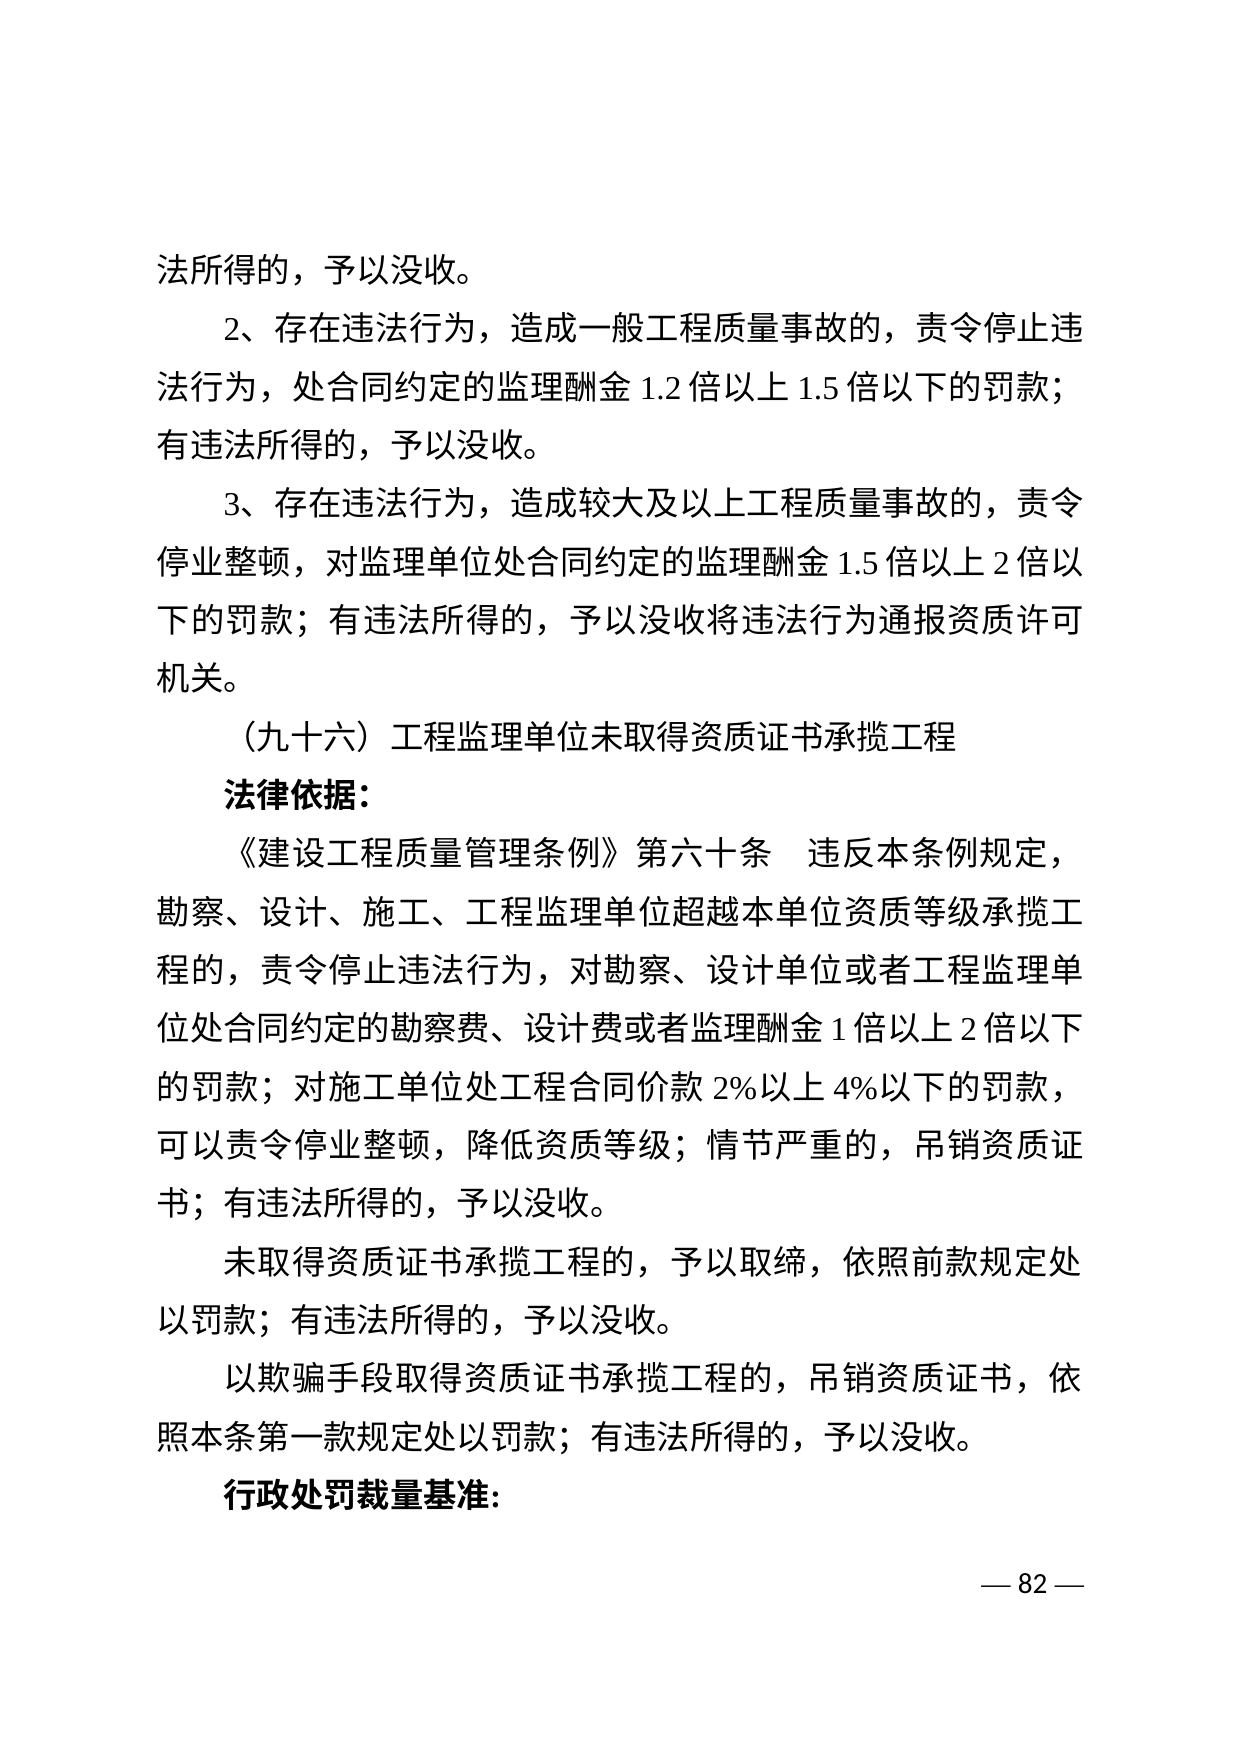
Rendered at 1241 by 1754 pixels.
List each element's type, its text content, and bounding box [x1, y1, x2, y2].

text （九十六）工程监理单位未取得资质证书承揽工程 [157, 702, 1084, 761]
text 2、存在违法行为，造成一般工程质量事故的，责令停止违法行为，处合同约定的监理酬金1.2倍以上1.5倍以下的罚款；有违法所得的，予以没收。 [157, 294, 1084, 469]
text 3、存在违法行为，造成较大及以上工程质量事故的，责令停业整顿，对监理单位处合同约定的监理酬金1.5倍以上2倍以下的罚款；有违法所得的，予以没收将违法行为通报资质许可机关。 [157, 469, 1084, 702]
text 未取得资质证书承揽工程的，予以取缔，依照前款规定处以罚款；有违法所得的，予以没收。 [157, 1227, 1084, 1344]
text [157, 236, 1084, 294]
text 以欺骗手段取得资质证书承揽工程的，吊销资质证书，依照本条第一款规定处以罚款；有违法所得的，予以没收。 [157, 1344, 1084, 1461]
text 《建设工程质量管理条例》第六十条 违反本条例规定，勘察、设计、施工、工程监理单位超越本单位资质等级承揽工程的，责令停止违法行为，对勘察、设计单位或者工程监理单位处合同约定的勘察费、设计费或者监理酬金1倍以上2倍以下的罚款；对施工单位处工程合同价款2%以上4%以下的罚款，可以责令停业整顿，降低资质等级；情节严重的，吊销资质证书；有违法所得的，予以没收。 [157, 819, 1084, 1227]
text 行政处罚裁量基准: [157, 1461, 1084, 1519]
text 法律依据： [157, 761, 1084, 819]
